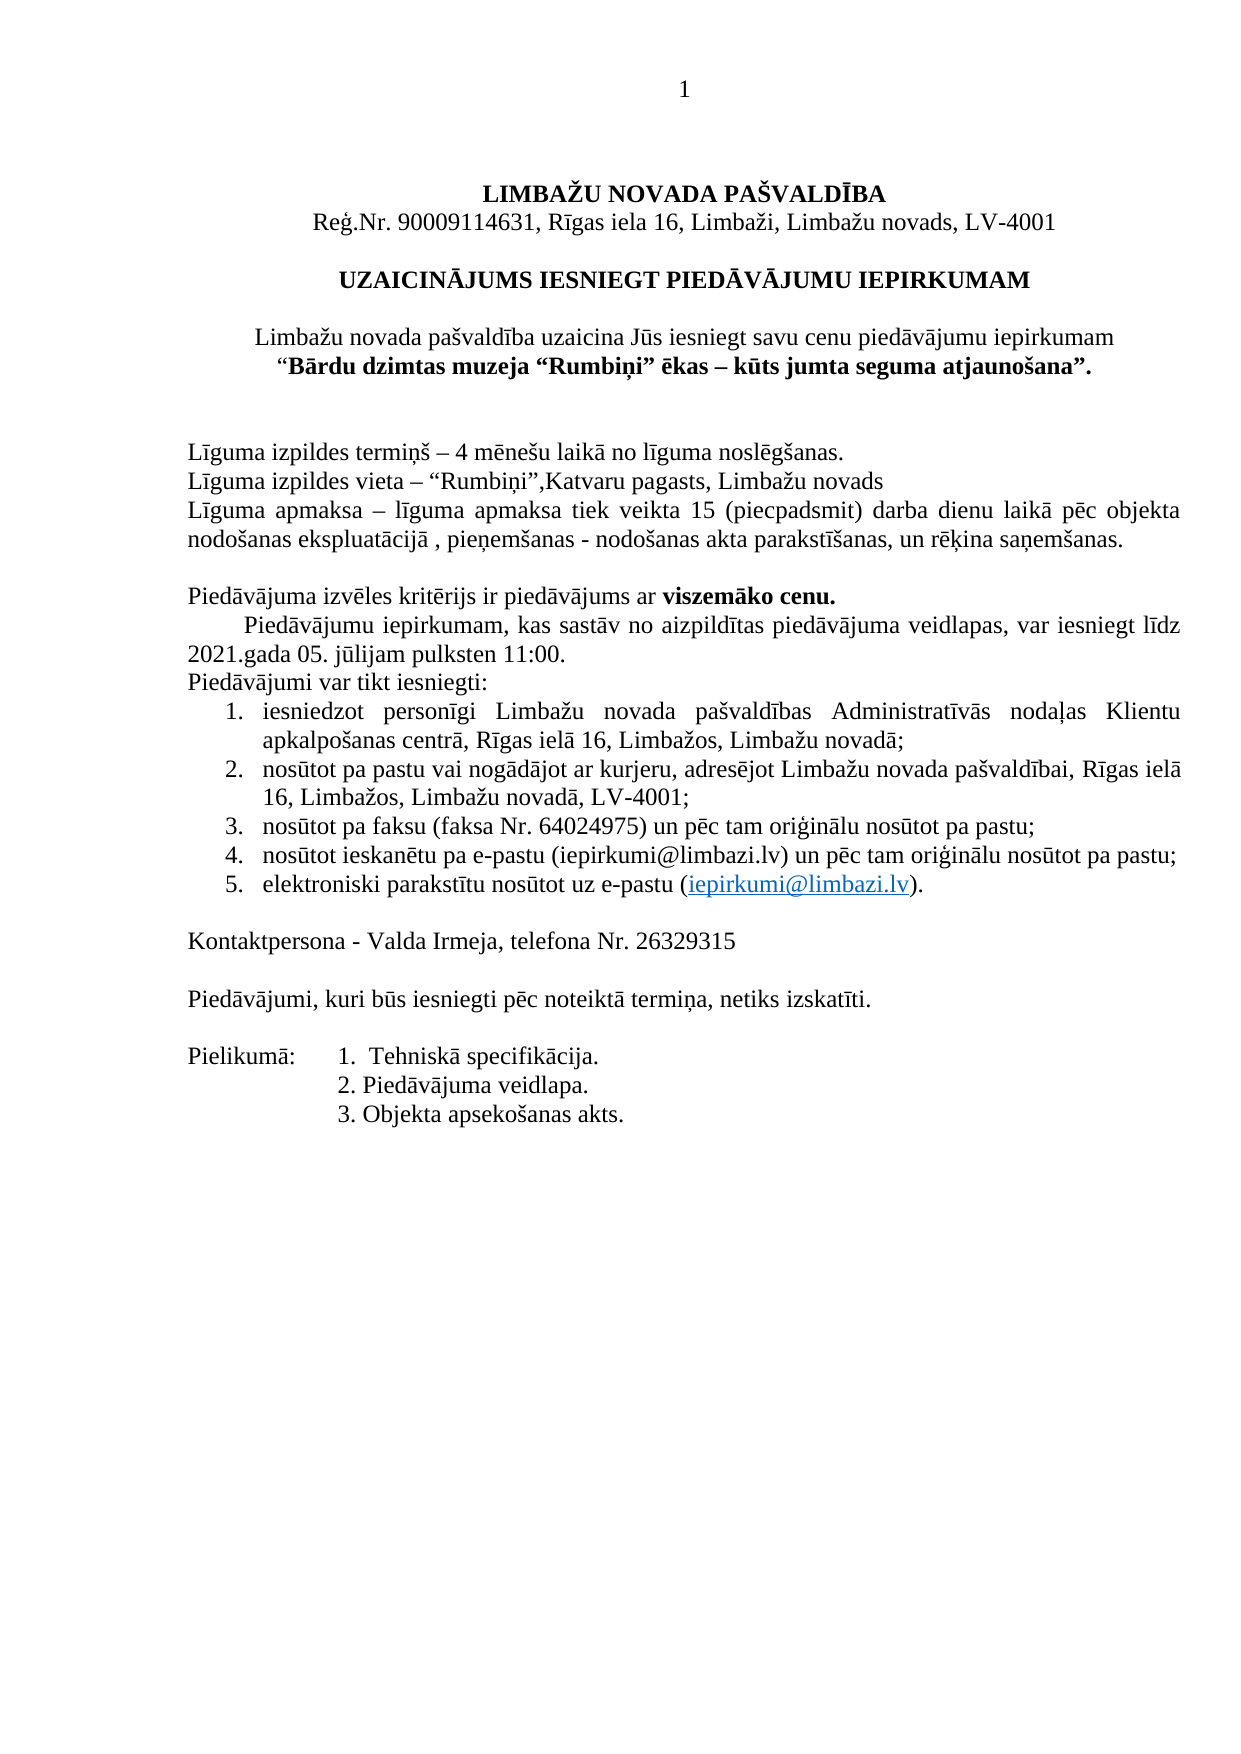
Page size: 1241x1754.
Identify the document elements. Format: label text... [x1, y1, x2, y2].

list nosūtot pa pastu vai nogādājot ar kurjeru, adresējot Limbažu novada pašvaldībai, Rīgas ielā 16, Limbažos, Limbažu novadā, LV-4001; [225, 754, 1181, 811]
list nosūtot ieskanētu pa e-pastu (iepirkumi@limbazi.lv) un pēc tam oriģinālu nosūtot pa pastu; [225, 840, 1181, 869]
text Pielikumā: 1. Tehniskā specifikācija. [187, 1041, 1181, 1070]
text Reģ.Nr. 90009114631, Rīgas iela 16, Limbaži, Limbažu novads, LV-4001 [187, 207, 1181, 236]
text Līguma apmaksa – līguma apmaksa tiek veikta 15 (piecpadsmit) darba dienu laikā pēc objekta nodošanas ekspluatācijā , pieņemšanas - nodošanas akta parakstīšanas, un rēķina saņemšanas. [187, 495, 1181, 552]
text Piedāvājuma izvēles kritērijs ir piedāvājums ar viszemāko cenu. [187, 581, 1181, 610]
list elektroniski parakstītu nosūtot uz e-pastu (iepirkumi@limbazi.lv). [225, 869, 1181, 897]
text Līguma izpildes termiņš – 4 mēnešu laikā no līguma noslēgšanas. [187, 437, 1181, 466]
text UZAICINĀJUMS IESNIEGT PIEDĀVĀJUMU IEPIRKUMAM [187, 265, 1181, 294]
text Piedāvājumu iepirkumam, kas sastāv no aizpildītas piedāvājuma veidlapas, var iesniegt līdz 2021.gada 05. jūlijam pulksten 11:00. [187, 610, 1181, 667]
text Līguma izpildes vieta – “Rumbiņi”,Katvaru pagasts, Limbažu novads [187, 466, 1181, 495]
text “Bārdu dzimtas muzeja “Rumbiņi” ēkas – kūts jumta seguma atjaunošana”. [187, 351, 1181, 380]
text Piedāvājumi var tikt iesniegti: [187, 667, 1181, 696]
list iesniedzot personīgi Limbažu novada pašvaldības Administratīvās nodaļas Klientu apkalpošanas centrā, Rīgas ielā 16, Limbažos, Limbažu novadā; [225, 696, 1181, 754]
text 2. Piedāvājuma veidlapa. [187, 1070, 1181, 1099]
text 3. Objekta apsekošanas akts. [225, 1099, 1181, 1127]
text Limbažu novada pašvaldība uzaicina Jūs iesniegt savu cenu piedāvājumu iepirkumam [187, 322, 1181, 351]
text Kontaktpersona - Valda Irmeja, telefona Nr. 26329315 [187, 926, 1181, 955]
list nosūtot pa faksu (faksa Nr. 64024975) un pēc tam oriģinālu nosūtot pa pastu; [225, 811, 1181, 840]
text Piedāvājumi, kuri būs iesniegti pēc noteiktā termiņa, netiks izskatīti. [187, 984, 1181, 1012]
text LIMBAŽU NOVADA PAŠVALDĪBA [187, 179, 1181, 207]
